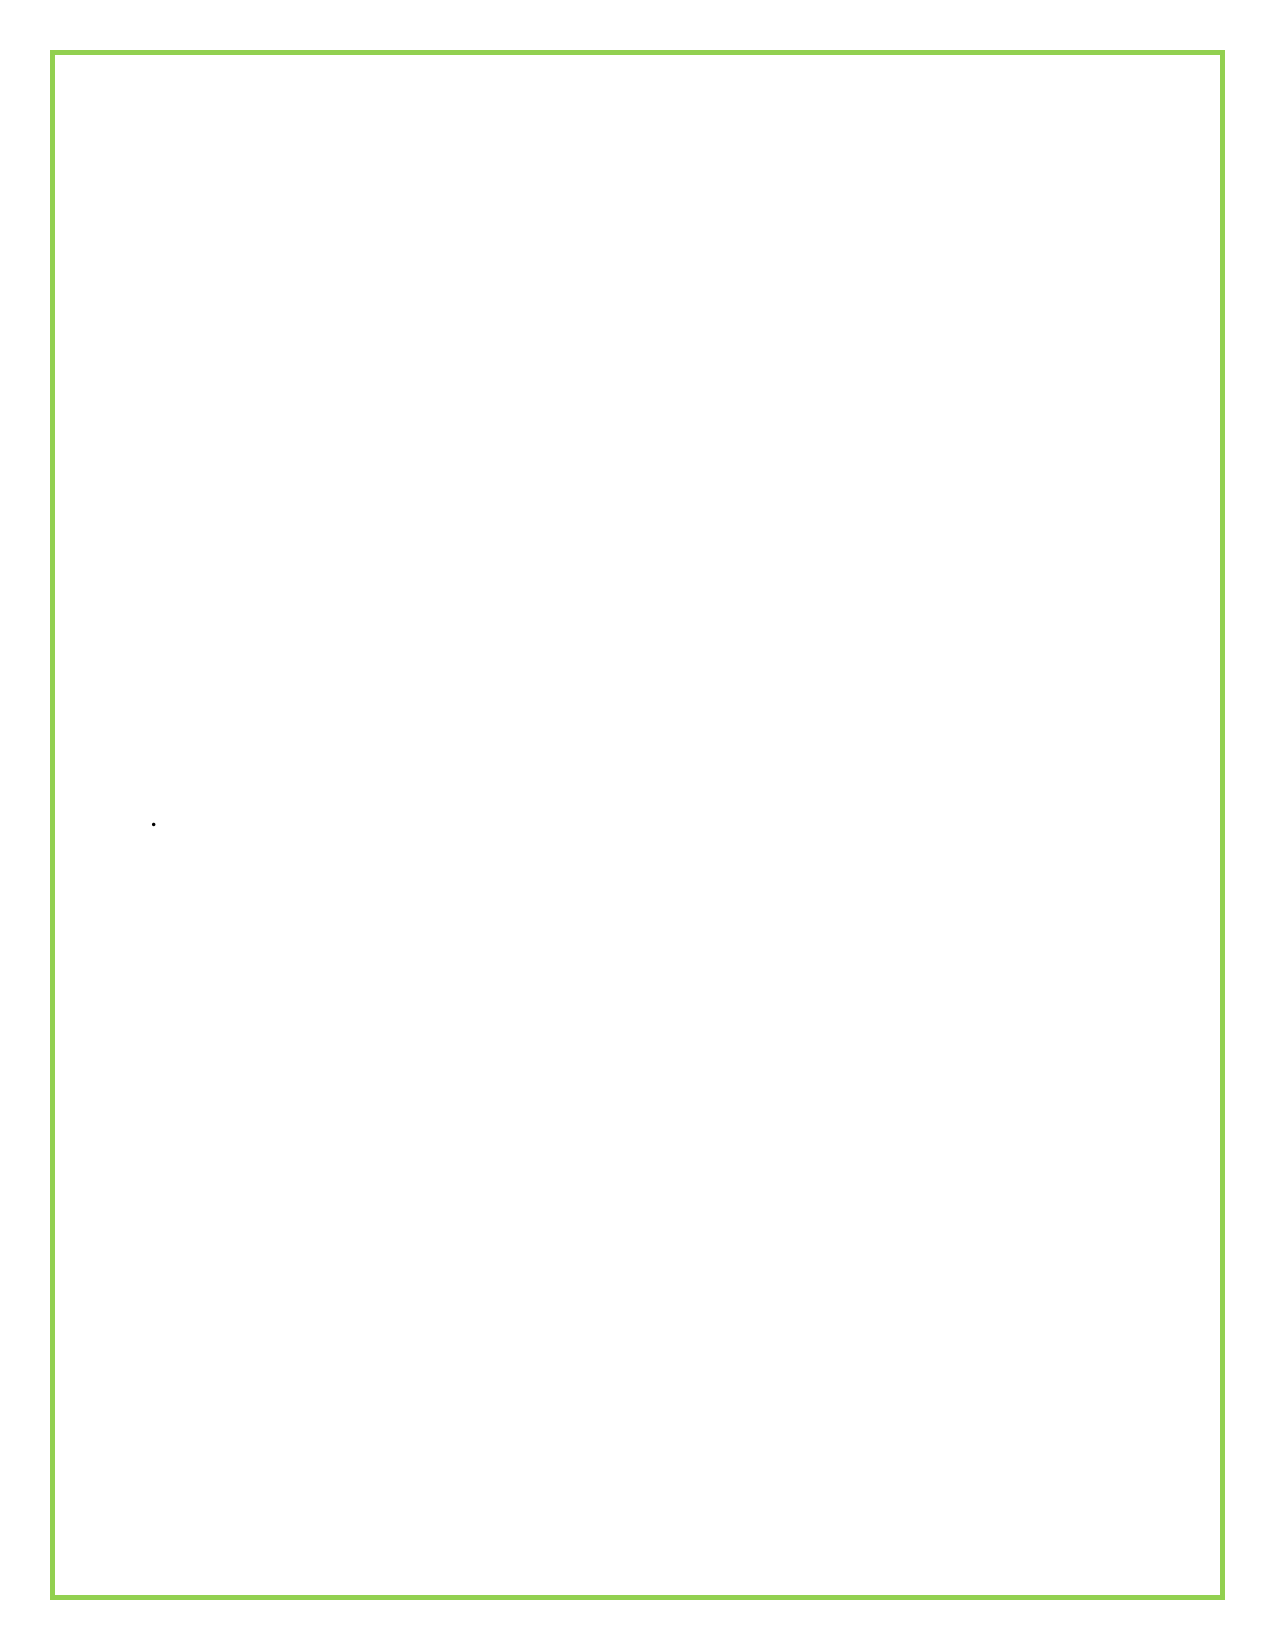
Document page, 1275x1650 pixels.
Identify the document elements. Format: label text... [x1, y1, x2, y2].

text . [150, 798, 1125, 834]
